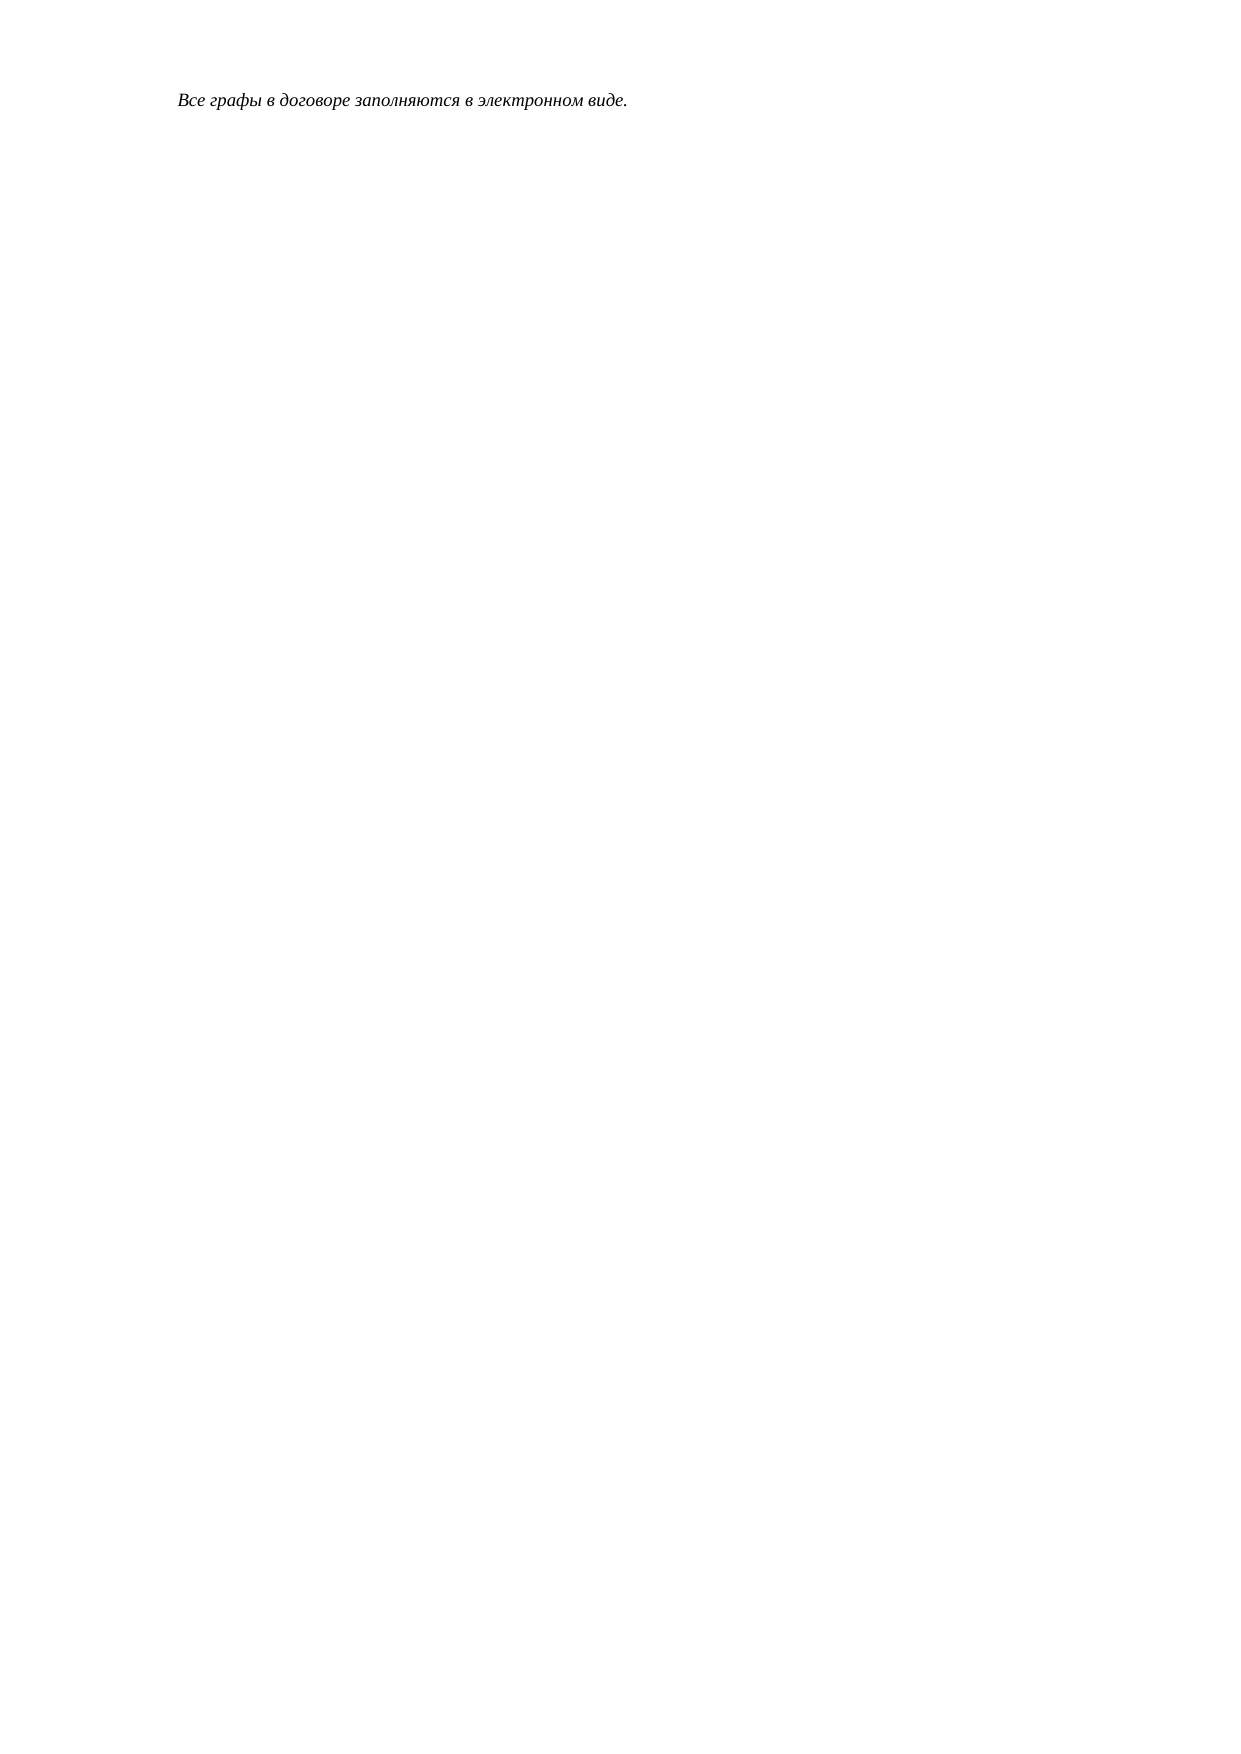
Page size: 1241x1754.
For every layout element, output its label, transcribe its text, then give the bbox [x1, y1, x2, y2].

text Все графы в договоре заполняются в электронном виде. [118, 89, 1122, 110]
